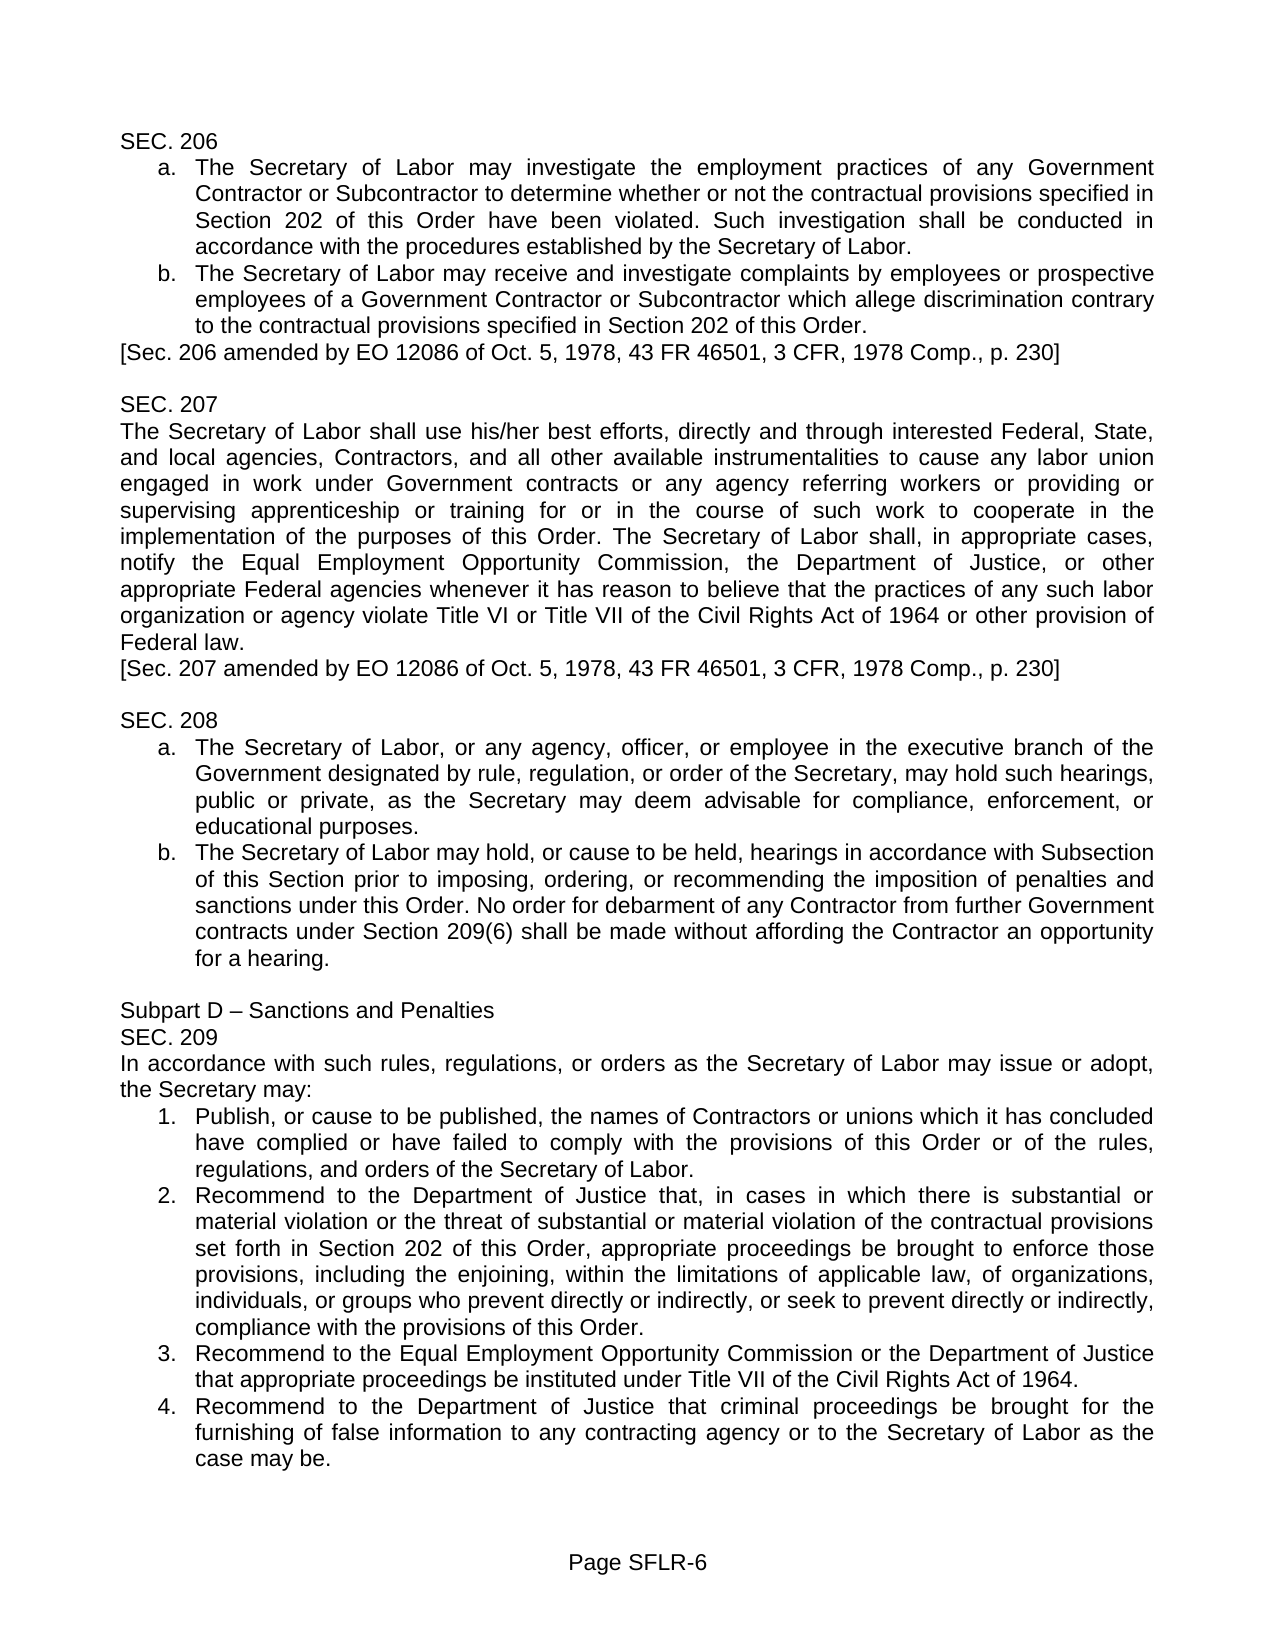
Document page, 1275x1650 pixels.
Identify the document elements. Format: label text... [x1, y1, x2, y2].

list Recommend to the Department of Justice that, in cases in which there is substantial or material violation or the threat of substantial or material violation of the contractual provisions set forth in Section 202 of this Order, appropriate proceedings be brought to enforce those provisions, including the enjoining, within the limitations of applicable law, of organizations, individuals, or groups who prevent directly or indirectly, or seek to prevent directly or indirectly, compliance with the provisions of this Order. [157, 1182, 1155, 1340]
text SEC. 208 [120, 707, 1155, 734]
list The Secretary of Labor may receive and investigate complaints by employees or prospective employees of a Government Contractor or Subcontractor which allege discrimination contrary to the contractual provisions specified in Section 202 of this Order. [157, 259, 1155, 338]
list Recommend to the Equal Employment Opportunity Commission or the Department of Justice that appropriate proceedings be instituted under Title VII of the Civil Rights Act of 1964. [157, 1340, 1155, 1393]
list The Secretary of Labor may hold, or cause to be held, hearings in accordance with Subsection of this Section prior to imposing, ordering, or recommending the imposition of penalties and sanctions under this Order. No order for debarment of any Contractor from further Government contracts under Section 209(6) shall be made without affording the Contractor an opportunity for a hearing. [157, 839, 1155, 971]
list Publish, or cause to be published, the names of Contractors or unions which it has concluded have complied or have failed to comply with the provisions of this Order or of the rules, regulations, and orders of the Secretary of Labor. [157, 1103, 1155, 1182]
list The Secretary of Labor, or any agency, officer, or employee in the executive branch of the Government designated by rule, regulation, or order of the Secretary, may hold such hearings, public or private, as the Secretary may deem advisable for compliance, enforcement, or educational purposes. [157, 734, 1155, 839]
text [Sec. 206 amended by EO 12086 of Oct. 5, 1978, 43 FR 46501, 3 CFR, 1978 Comp., p. 230] [120, 338, 1155, 365]
text In accordance with such rules, regulations, or orders as the Secretary of Labor may issue or adopt, the Secretary may: [120, 1050, 1155, 1103]
list The Secretary of Labor may investigate the employment practices of any Government Contractor or Subcontractor to determine whether or not the contractual provisions specified in Section 202 of this Order have been violated. Such investigation shall be conducted in accordance with the procedures established by the Secretary of Labor. [157, 154, 1155, 259]
list Recommend to the Department of Justice that criminal proceedings be brought for the furnishing of false information to any contracting agency or to the Secretary of Labor as the case may be. [157, 1393, 1155, 1472]
text The Secretary of Labor shall use his/her best efforts, directly and through interested Federal, State, and local agencies, Contractors, and all other available instrumentalities to cause any labor union engaged in work under Government contracts or any agency referring workers or providing or supervising apprenticeship or training for or in the course of such work to cooperate in the implementation of the purposes of this Order. The Secretary of Labor shall, in appropriate cases, notify the Equal Employment Opportunity Commission, the Department of Justice, or other appropriate Federal agencies whenever it has reason to believe that the practices of any such labor organization or agency violate Title VI or Title VII of the Civil Rights Act of 1964 or other provision of Federal law. [120, 418, 1155, 655]
text SEC. 207 [120, 391, 1155, 418]
text SEC. 209 [120, 1024, 1155, 1050]
text SEC. 206 [120, 128, 1155, 154]
text Subpart D – Sanctions and Penalties [120, 997, 1155, 1024]
text [Sec. 207 amended by EO 12086 of Oct. 5, 1978, 43 FR 46501, 3 CFR, 1978 Comp., p. 230] [120, 655, 1155, 681]
